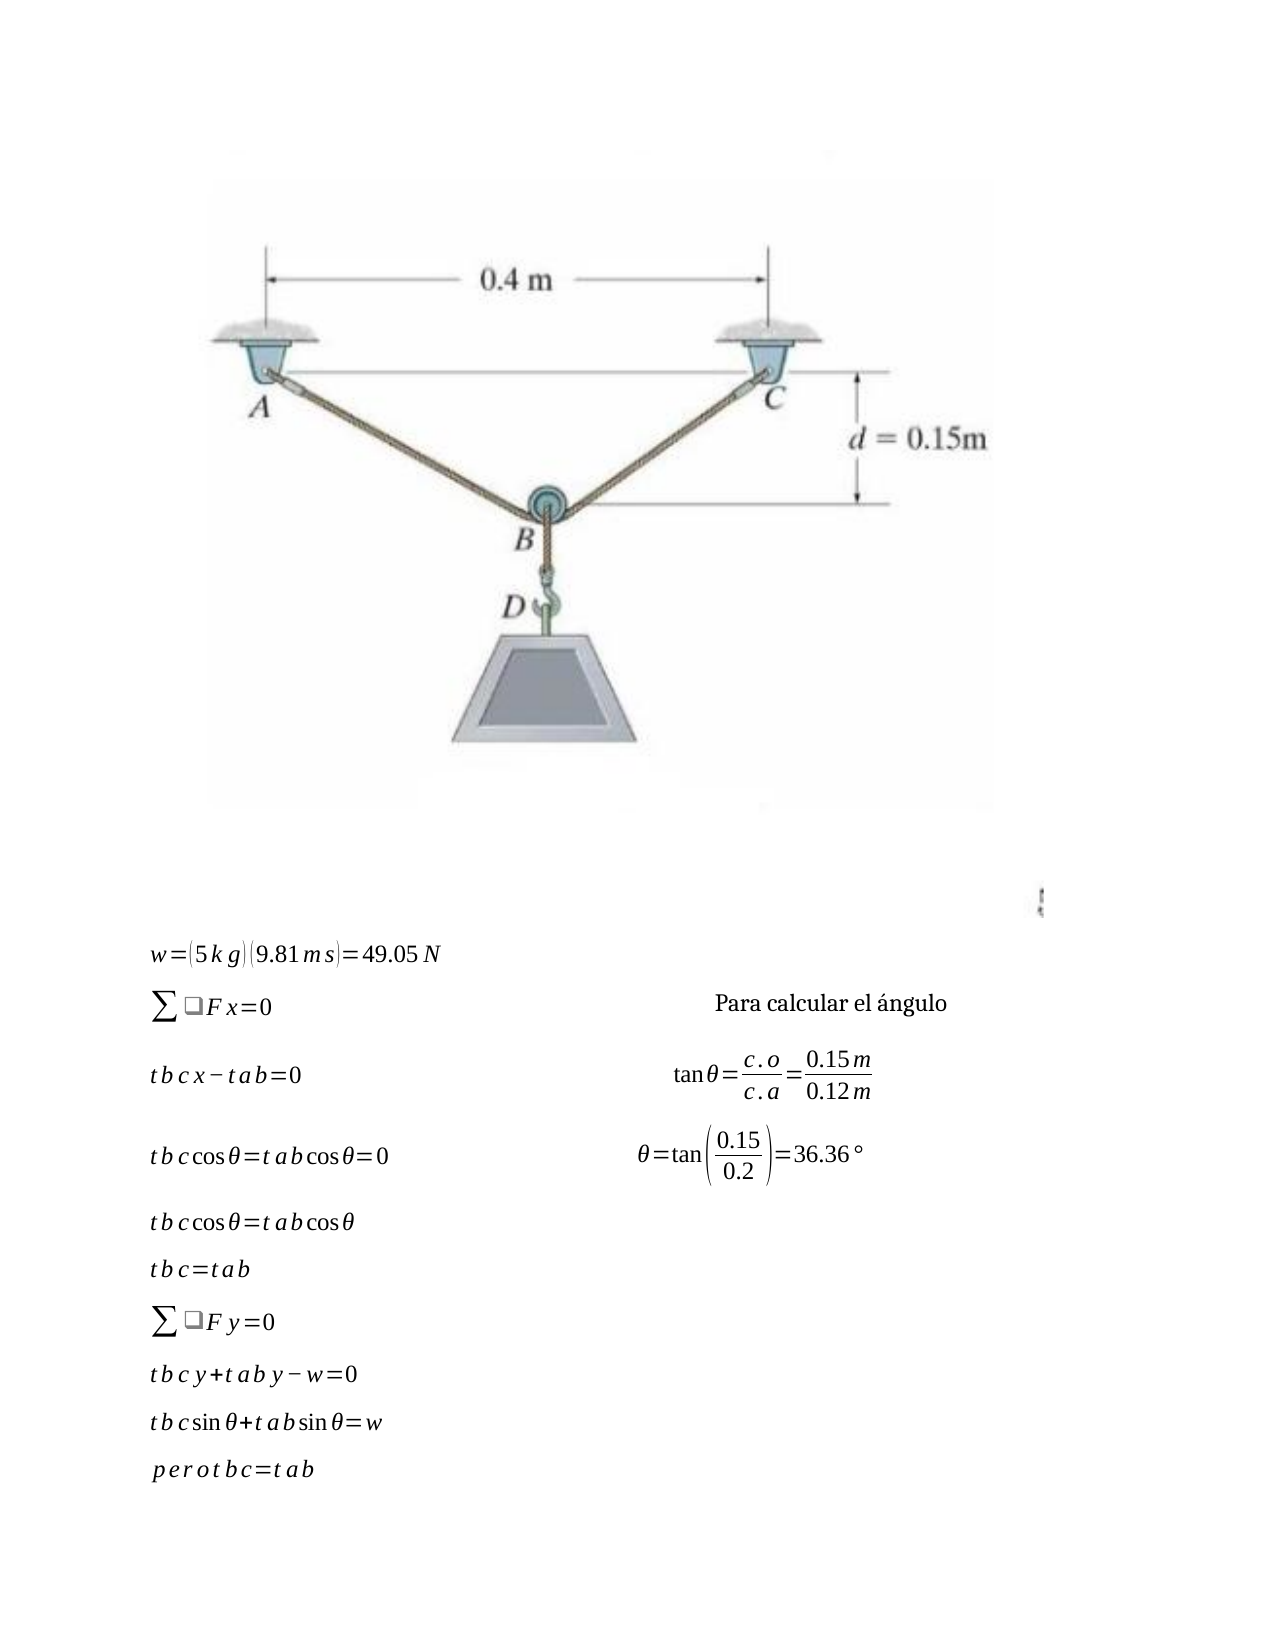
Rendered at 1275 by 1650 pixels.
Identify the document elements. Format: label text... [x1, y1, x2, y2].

picture [168, 150, 1044, 918]
text Para calcular el ángulo [150, 988, 1125, 1027]
